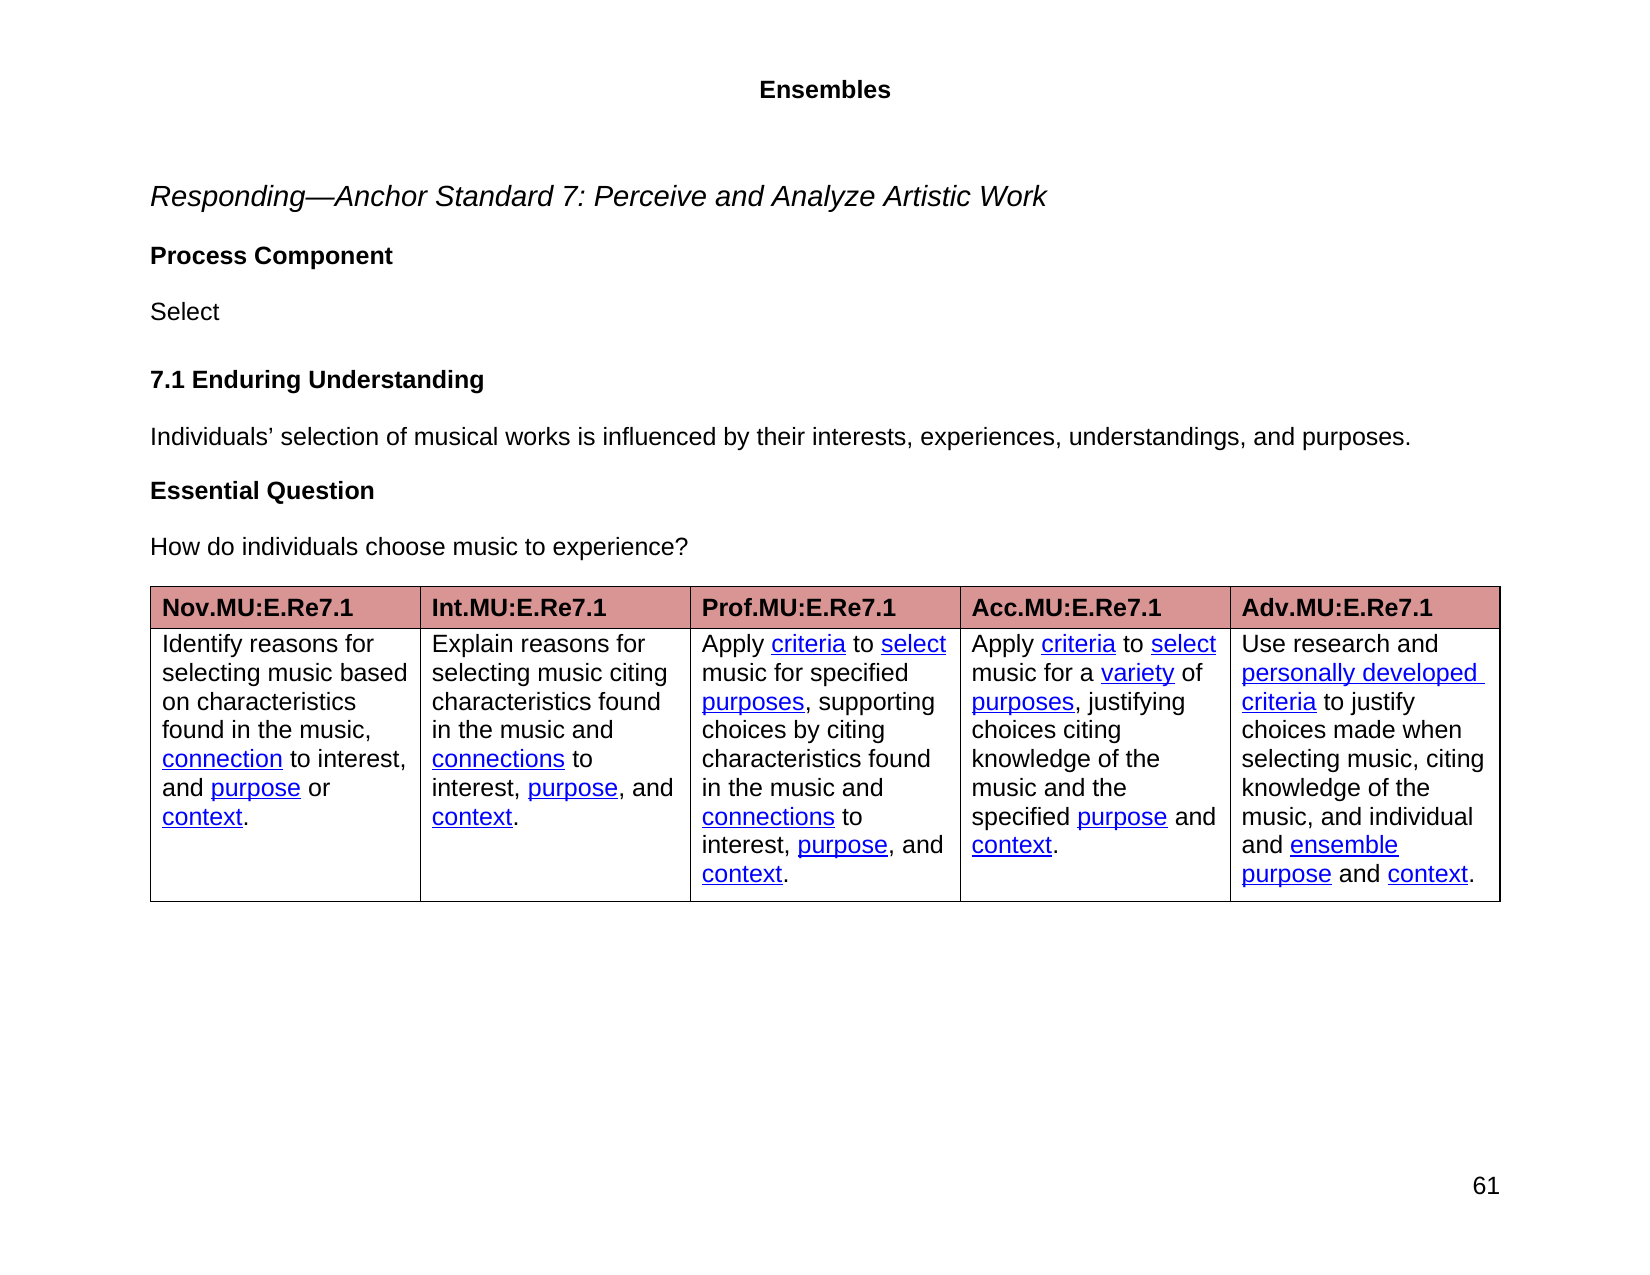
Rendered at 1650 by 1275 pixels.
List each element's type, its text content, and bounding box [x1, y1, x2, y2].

table_header Prof.MU:E.Re7.1 [691, 587, 960, 628]
text Individuals’ selection of musical works is influenced by their interests, experiences, understandings, and purposes. [150, 422, 1500, 451]
subtitle Process Component [150, 241, 1500, 269]
text Select [150, 297, 1500, 326]
table_cell Apply criteria to select music for a variety of purposes, justifying choices citing knowledge of the music and the specified purpose and context. [961, 629, 1230, 901]
subtitle Responding—Anchor Standard 7: Perceive and Analyze Artistic Work [150, 179, 1500, 212]
text How do individuals choose music to experience? [150, 532, 1500, 561]
table_cell Identify reasons for selecting music based on characteristics found in the music, connection to interest, and purpose or context. [151, 629, 420, 901]
table_header Adv.MU:E.Re7.1 [1231, 587, 1499, 628]
subtitle Essential Question [150, 476, 1500, 504]
table_header Int.MU:E.Re7.1 [421, 587, 690, 628]
table_header Nov.MU:E.Re7.1 [151, 587, 420, 628]
table_cell Explain reasons for selecting music citing characteristics found in the music and connections to interest, purpose, and context. [421, 629, 690, 901]
table_header Acc.MU:E.Re7.1 [961, 587, 1230, 628]
table_cell Apply criteria to select music for specified purposes, supporting choices by citing characteristics found in the music and connections to interest, purpose, and context. [691, 629, 960, 901]
subtitle 7.1 Enduring Understanding [150, 365, 1500, 394]
table_cell Use research and personally developed criteria to justify choices made when selecting music, citing knowledge of the music, and individual and ensemble purpose and context. [1231, 629, 1499, 901]
